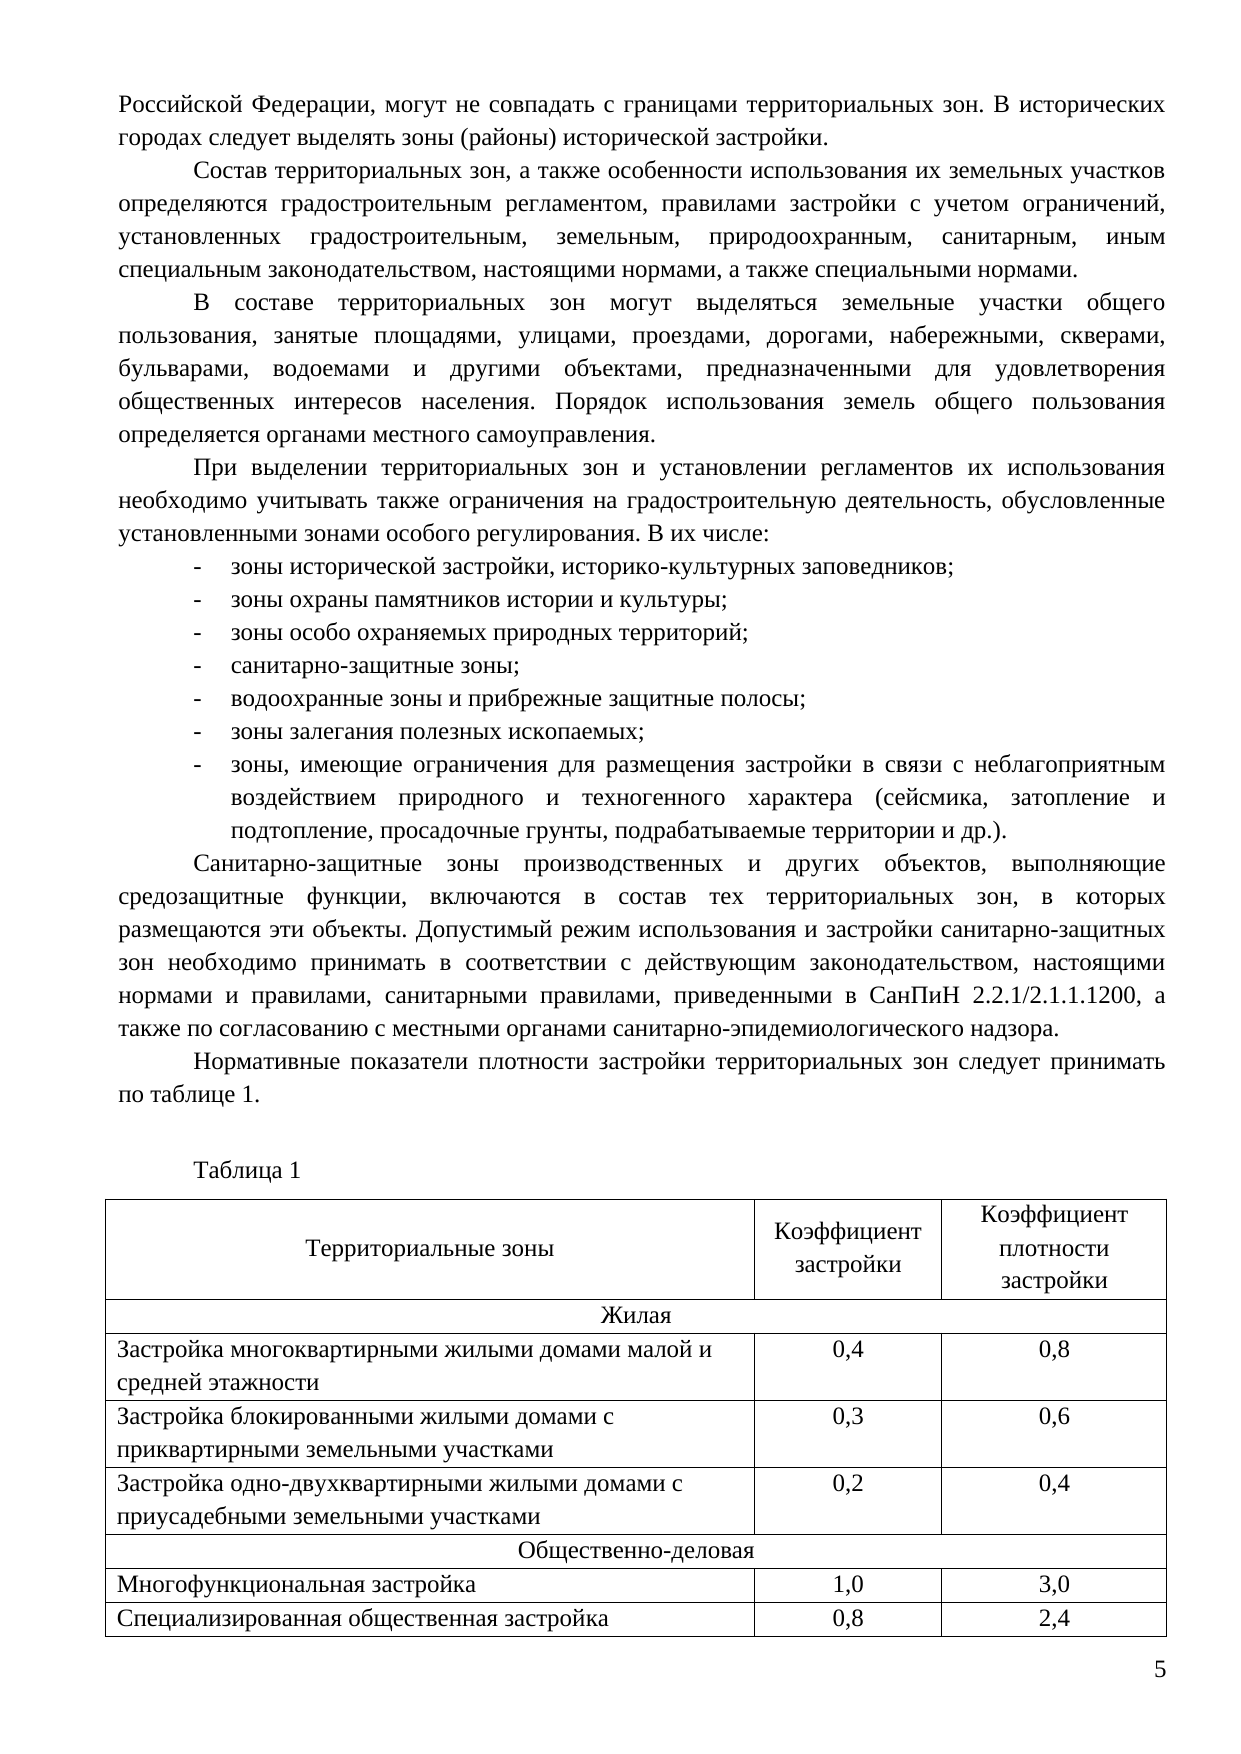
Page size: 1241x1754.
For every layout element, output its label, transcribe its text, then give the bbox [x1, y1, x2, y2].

table_cell Застройка одно-двухквартирными жилыми домами с приусадебными земельными участками [106, 1468, 754, 1534]
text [118, 89, 1167, 150]
text Санитарно-защитные зоны производственных и других объектов, выполняющие средозащитные функции, включаются в состав тех территориальных зон, в которых размещаются эти объекты. Допустимый режим использования и застройки санитарно-защитных зон необходимо принимать в соответствии с действующим законодательством, настоящими нормами и правилами, санитарными правилами, приведенными в СанПиН 2.2.1/2.1.1.1200, а также по согласованию с местными органами санитарно-эпидемиологического надзора. [118, 848, 1167, 1042]
table_cell 0,8 [755, 1603, 941, 1636]
text Состав территориальных зон, а также особенности использования их земельных участков определяются градостроительным регламентом, правилами застройки с учетом ограничений, установленных градостроительным, земельным, природоохранным, санитарным, иным специальным законодательством, настоящими нормами, а также специальными нормами. [118, 155, 1167, 282]
list зоны особо охраняемых природных территорий; [193, 617, 1167, 646]
table_header Коэффициент застройки [755, 1200, 941, 1299]
table_cell 1,0 [755, 1569, 941, 1602]
table_cell 3,0 [942, 1569, 1166, 1602]
table_cell Застройка блокированными жилыми домами с приквартирными земельными участками [106, 1401, 754, 1467]
table_header Коэффициент плотности застройки [942, 1200, 1166, 1299]
table_cell Многофункциональная застройка [106, 1569, 754, 1602]
text Таблица 1 [118, 1155, 1167, 1184]
table_cell 2,4 [942, 1603, 1166, 1636]
table_cell Застройка многоквартирными жилыми домами малой и средней этажности [106, 1334, 754, 1400]
list санитарно-защитные зоны; [193, 650, 1167, 679]
list водоохранные зоны и прибрежные защитные полосы; [193, 683, 1167, 712]
table_cell Специализированная общественная застройка [106, 1603, 754, 1636]
table_cell Общественно-деловая [106, 1535, 1166, 1568]
list зоны охраны памятников истории и культуры; [193, 584, 1167, 613]
text При выделении территориальных зон и установлении регламентов их использования необходимо учитывать также ограничения на градостроительную деятельность, обусловленные установленными зонами особого регулирования. В их числе: [118, 452, 1167, 547]
table_cell 0,6 [942, 1401, 1166, 1467]
table_cell 0,4 [942, 1468, 1166, 1534]
table_cell Жилая [106, 1300, 1166, 1333]
text В составе территориальных зон могут выделяться земельные участки общего пользования, занятые площадями, улицами, проездами, дорогами, набережными, скверами, бульварами, водоемами и другими объектами, предназначенными для удовлетворения общественных интересов населения. Порядок использования земель общего пользования определяется органами местного самоуправления. [118, 287, 1167, 448]
table_cell 0,2 [755, 1468, 941, 1534]
list зоны залегания полезных ископаемых; [193, 716, 1167, 745]
list зоны, имеющие ограничения для размещения застройки в связи с неблагоприятным воздействием природного и техногенного характера (сейсмика, затопление и подтопление, просадочные грунты, подрабатываемые территории и др.). [193, 749, 1167, 844]
table_cell 0,4 [755, 1334, 941, 1400]
table_cell 0,3 [755, 1401, 941, 1467]
table_header Территориальные зоны [106, 1200, 754, 1299]
list зоны исторической застройки, историко-культурных заповедников; [193, 551, 1167, 580]
table_cell 0,8 [942, 1334, 1166, 1400]
text Нормативные показатели плотности застройки территориальных зон следует принимать по таблице 1. [118, 1046, 1167, 1108]
